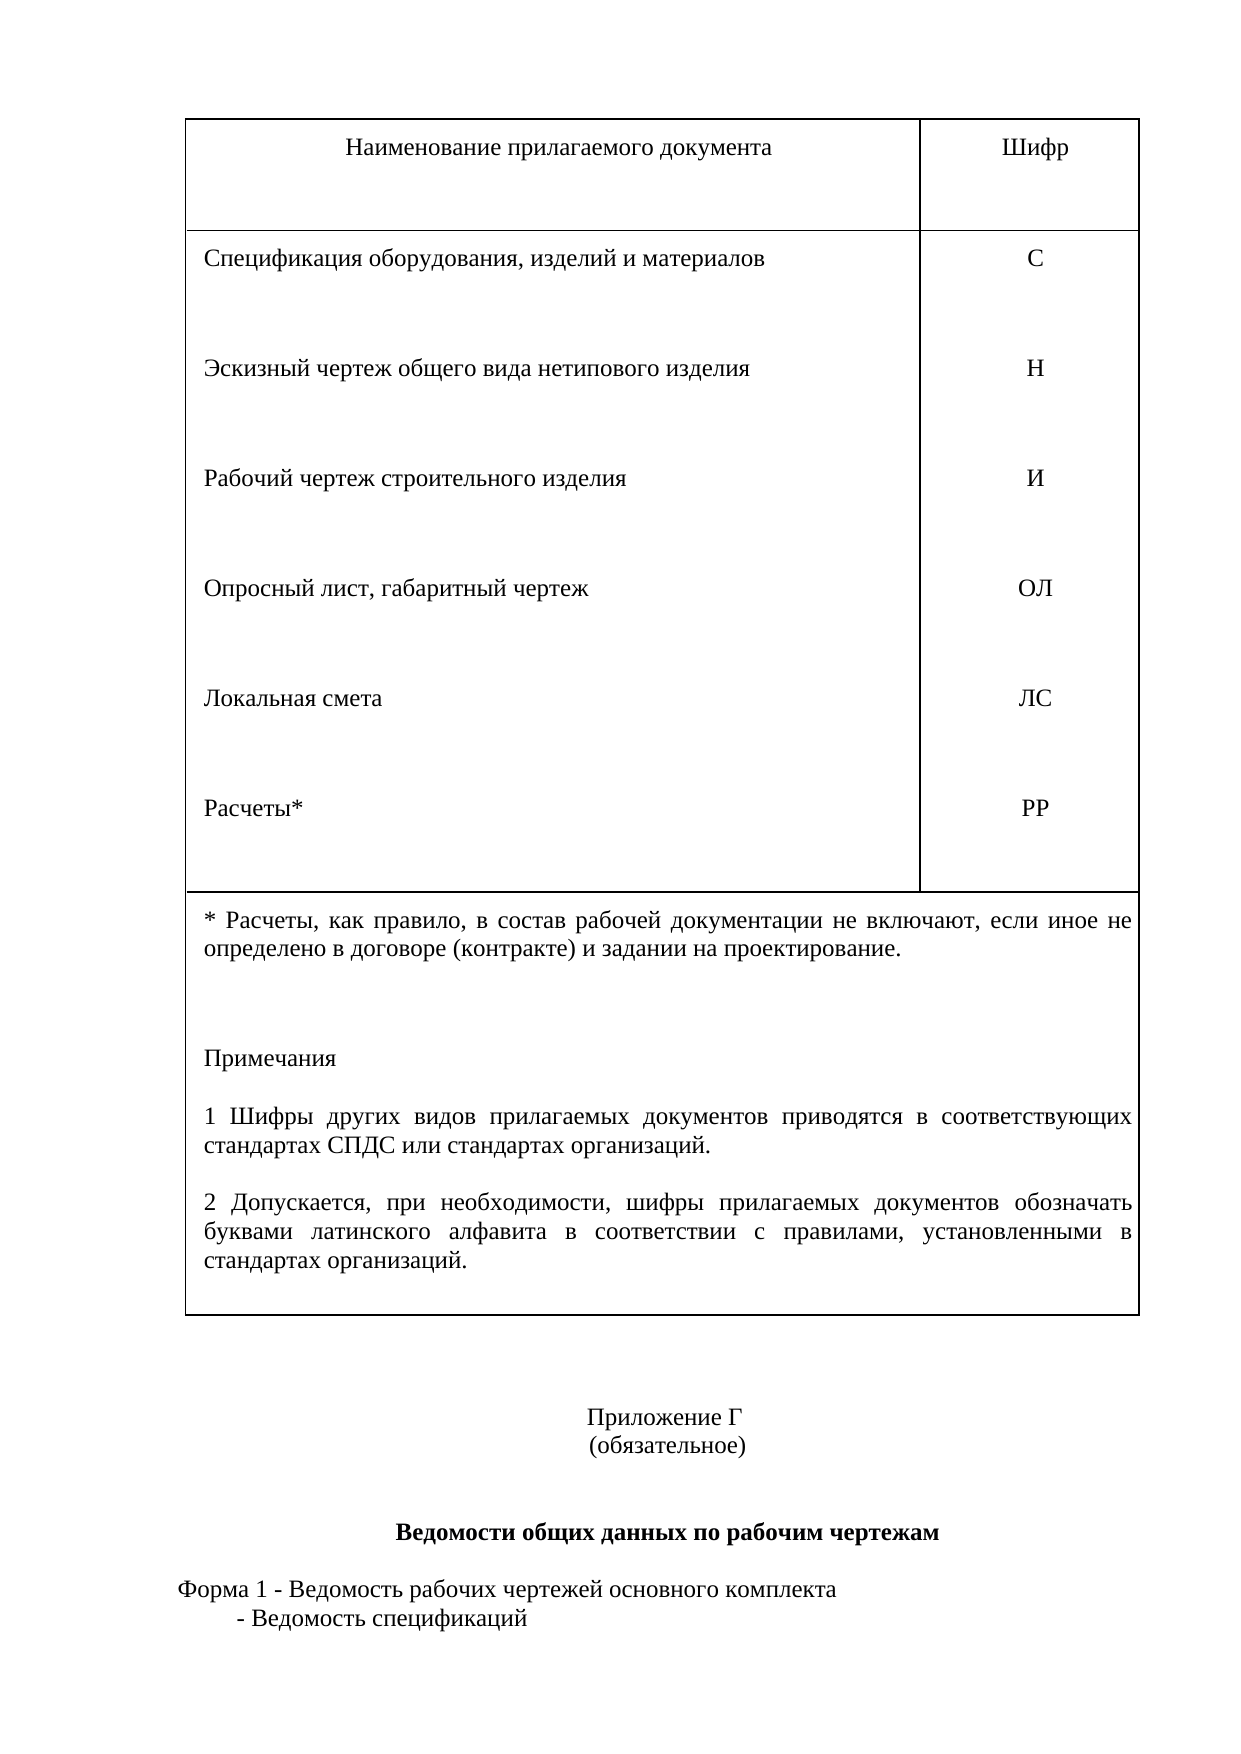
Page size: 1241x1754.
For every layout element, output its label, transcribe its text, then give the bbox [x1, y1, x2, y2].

text - Ведомость спецификаций [177, 1603, 1152, 1632]
table_cell Рабочий чертеж строительного изделия [186, 451, 919, 561]
table_cell И [921, 451, 1138, 561]
table_cell С [921, 231, 1138, 341]
table_cell Н [921, 341, 1138, 451]
table_cell Шифр [921, 120, 1138, 230]
table_cell Расчеты* [186, 781, 919, 891]
table_cell Эскизный чертеж общего вида нетипового изделия [186, 341, 919, 451]
table_cell Опросный лист, габаритный чертеж [186, 561, 919, 671]
text Ведомости общих данных по рабочим чертежам [177, 1517, 1152, 1546]
table_cell ОЛ [921, 561, 1138, 671]
text (обязательное) [177, 1431, 1152, 1459]
table_cell Наименование прилагаемого документа [186, 120, 919, 230]
table_cell Примечания 1 Шифры других видов прилагаемых документов приводятся в соответствующих стандартах СПДС или стандартах организаций. 2 Допускается, при необходимости, шифры прилагаемых документов обозначать буквами латинского алфавита в соответствии с правилами, установленными в стандартах организаций. [186, 1032, 1138, 1314]
table_cell * Расчеты, как правило, в состав рабочей документации не включают, если иное не определено в договоре (контракте) и задании на проектирование. [186, 892, 1138, 1032]
text Приложение Г [177, 1402, 1152, 1431]
table_cell Спецификация оборудования, изделий и материалов [186, 231, 919, 341]
table_cell ЛС [921, 671, 1138, 781]
table_cell РР [921, 781, 1138, 891]
text Форма 1 - Ведомость рабочих чертежей основного комплекта [177, 1574, 1152, 1603]
table_cell Локальная смета [186, 671, 919, 781]
